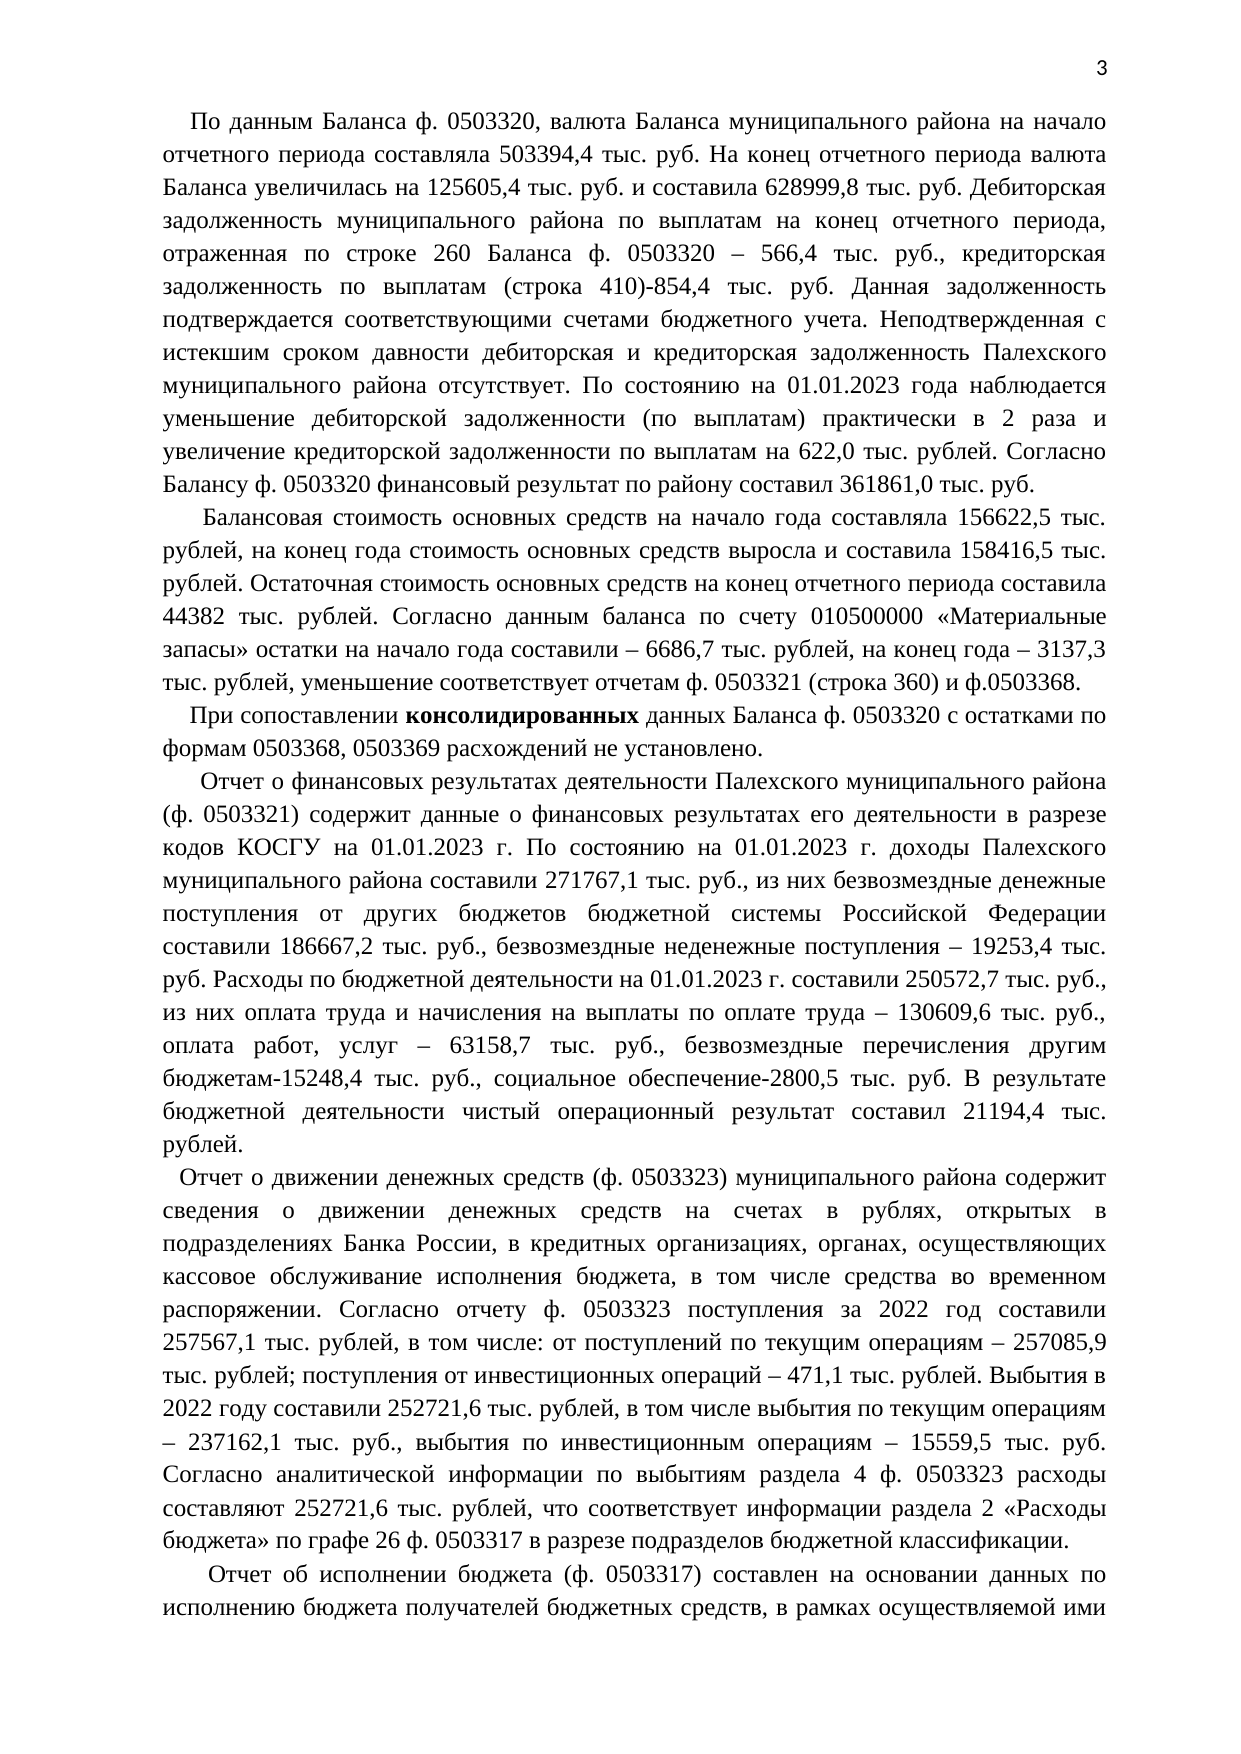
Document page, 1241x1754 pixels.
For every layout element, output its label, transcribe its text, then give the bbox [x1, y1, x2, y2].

text Балансовая стоимость основных средств на начало года составляла 156622,5 тыс. рублей, на конец года стоимость основных средств выросла и составила 158416,5 тыс. рублей. Остаточная стоимость основных средств на конец отчетного периода составила 44382 тыс. рублей. Согласно данным баланса по счету 010500000 «Материальные запасы» остатки на начало года составили – 6686,7 тыс. рублей, на конец года – 3137,3 тыс. рублей, уменьшение соответствует отчетам ф. 0503321 (строка 360) и ф.0503368. [162, 502, 1107, 696]
text По данным Баланса ф. 0503320, валюта Баланса муниципального района на начало отчетного периода составляла 503394,4 тыс. руб. На конец отчетного периода валюта Баланса увеличилась на 125605,4 тыс. руб. и составила 628999,8 тыс. руб. Дебиторская задолженность муниципального района по выплатам на конец отчетного периода, отраженная по строке 260 Баланса ф. 0503320 – 566,4 тыс. руб., кредиторская задолженность по выплатам (строка 410)-854,4 тыс. руб. Данная задолженность подтверждается соответствующими счетами бюджетного учета. Неподтвержденная с истекшим сроком давности дебиторская и кредиторская задолженность Палехского муниципального района отсутствует. По состоянию на 01.01.2023 года наблюдается уменьшение дебиторской задолженности (по выплатам) практически в 2 раза и увеличение кредиторской задолженности по выплатам на 622,0 тыс. рублей. Согласно Балансу ф. 0503320 финансовый результат по району составил 361861,0 тыс. руб. [162, 106, 1107, 498]
text Отчет о финансовых результатах деятельности Палехского муниципального района (ф. 0503321) содержит данные о финансовых результатах его деятельности в разрезе кодов КОСГУ на 01.01.2023 г. По состоянию на 01.01.2023 г. доходы Палехского муниципального района составили 271767,1 тыс. руб., из них безвозмездные денежные поступления от других бюджетов бюджетной системы Российской Федерации составили 186667,2 тыс. руб., безвозмездные неденежные поступления – 19253,4 тыс. руб. Расходы по бюджетной деятельности на 01.01.2023 г. составили 250572,7 тыс. руб., из них оплата труда и начисления на выплаты по оплате труда – 130609,6 тыс. руб., оплата работ, услуг – 63158,7 тыс. руб., безвозмездные перечисления другим бюджетам-15248,4 тыс. руб., социальное обеспечение-2800,5 тыс. руб. В результате бюджетной деятельности чистый операционный результат составил 21194,4 тыс. рублей. [162, 766, 1107, 1158]
text При сопоставлении консолидированных данных Баланса ф. 0503320 с остатками по формам 0503368, 0503369 расхождений не установлено. [162, 700, 1107, 762]
text Отчет о движении денежных средств (ф. 0503323) муниципального района содержит сведения о движении денежных средств на счетах в рублях, открытых в подразделениях Банка России, в кредитных организациях, органах, осуществляющих кассовое обслуживание исполнения бюджета, в том числе средства во временном распоряжении. Согласно отчету ф. 0503323 поступления за 2022 год составили 257567,1 тыс. рублей, в том числе: от поступлений по текущим операциям – 257085,9 тыс. рублей; поступления от инвестиционных операций – 471,1 тыс. рублей. Выбытия в 2022 году составили 252721,6 тыс. рублей, в том числе выбытия по текущим операциям – 237162,1 тыс. руб., выбытия по инвестиционным операциям – 15559,5 тыс. руб. Согласно аналитической информации по выбытиям раздела 4 ф. 0503323 расходы составляют 252721,6 тыс. рублей, что соответствует информации раздела 2 «Расходы бюджета» по графе 26 ф. 0503317 в разрезе подразделов бюджетной классификации. [162, 1162, 1107, 1554]
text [162, 1559, 1107, 1620]
